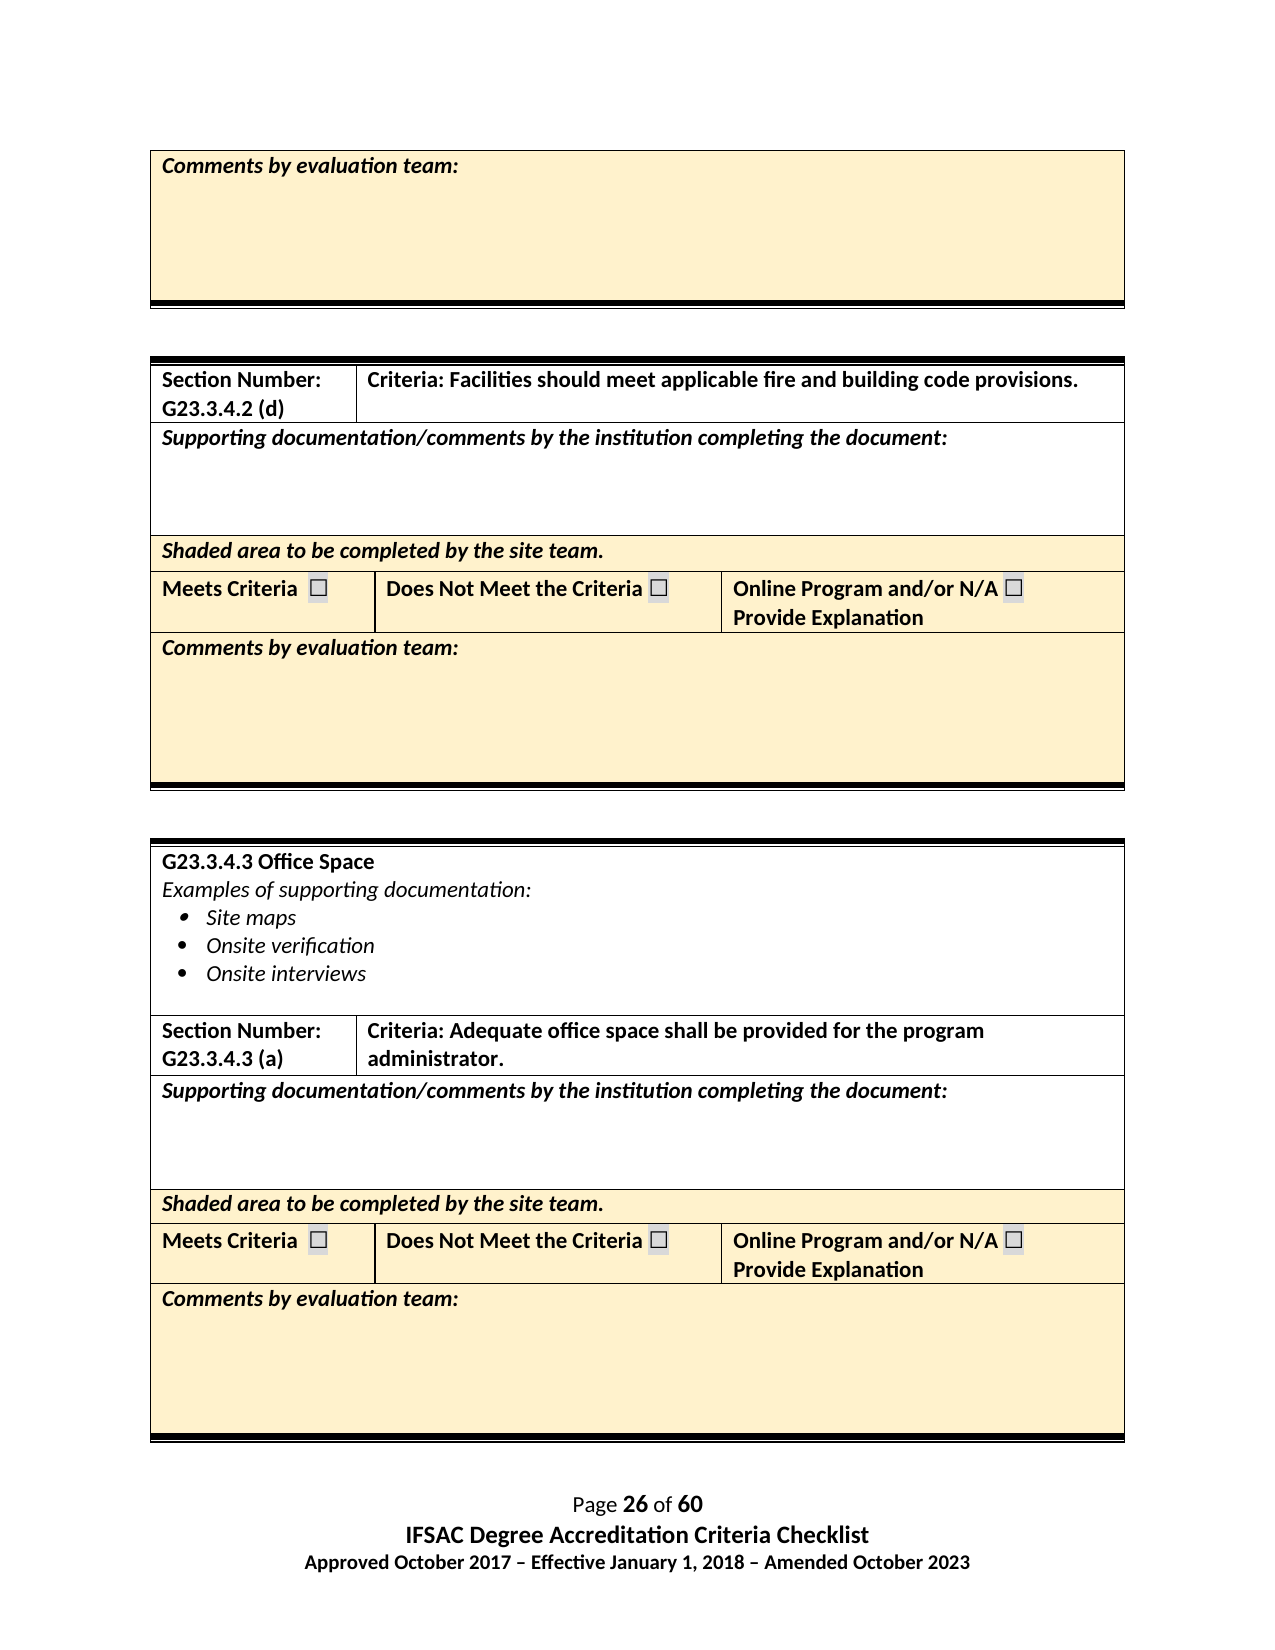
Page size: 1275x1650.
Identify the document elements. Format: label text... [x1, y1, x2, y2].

table_cell Meets Criteria [151, 572, 374, 632]
table_header Section Number: G23.3.4.2 (d) [151, 366, 356, 422]
table_cell Online Program and/or N/A Provide Explanation [722, 572, 1124, 632]
table_cell Criteria: Adequate office space shall be provided for the program administrator. [357, 1016, 1124, 1075]
table_cell Comments by evaluation team: [151, 1284, 1124, 1433]
table_cell Meets Criteria [151, 1224, 374, 1283]
table_cell Shaded area to be completed by the site team. [151, 536, 1124, 571]
table_cell Comments by evaluation team: [151, 151, 1124, 300]
table_cell Section Number: G23.3.4.3 (a) [151, 1016, 356, 1075]
table_cell Comments by evaluation team: [151, 633, 1124, 782]
table_cell Does Not Meet the Criteria [376, 572, 721, 632]
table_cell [151, 423, 1124, 535]
table_cell Supporting documentation/comments by the institution completing the document: [151, 1076, 1124, 1188]
table_header Criteria: Facilities should meet applicable fire and building code provisions. [357, 366, 1124, 422]
table_cell Shaded area to be completed by the site team. [151, 1190, 1124, 1223]
table_header G23.3.4.3 Office Space Examples of supporting documentation: Site maps Onsite verification Onsite interviews [151, 847, 1124, 1015]
table_cell Online Program and/or N/A Provide Explanation [722, 1224, 1124, 1283]
table_cell Does Not Meet the Criteria [376, 1224, 721, 1283]
